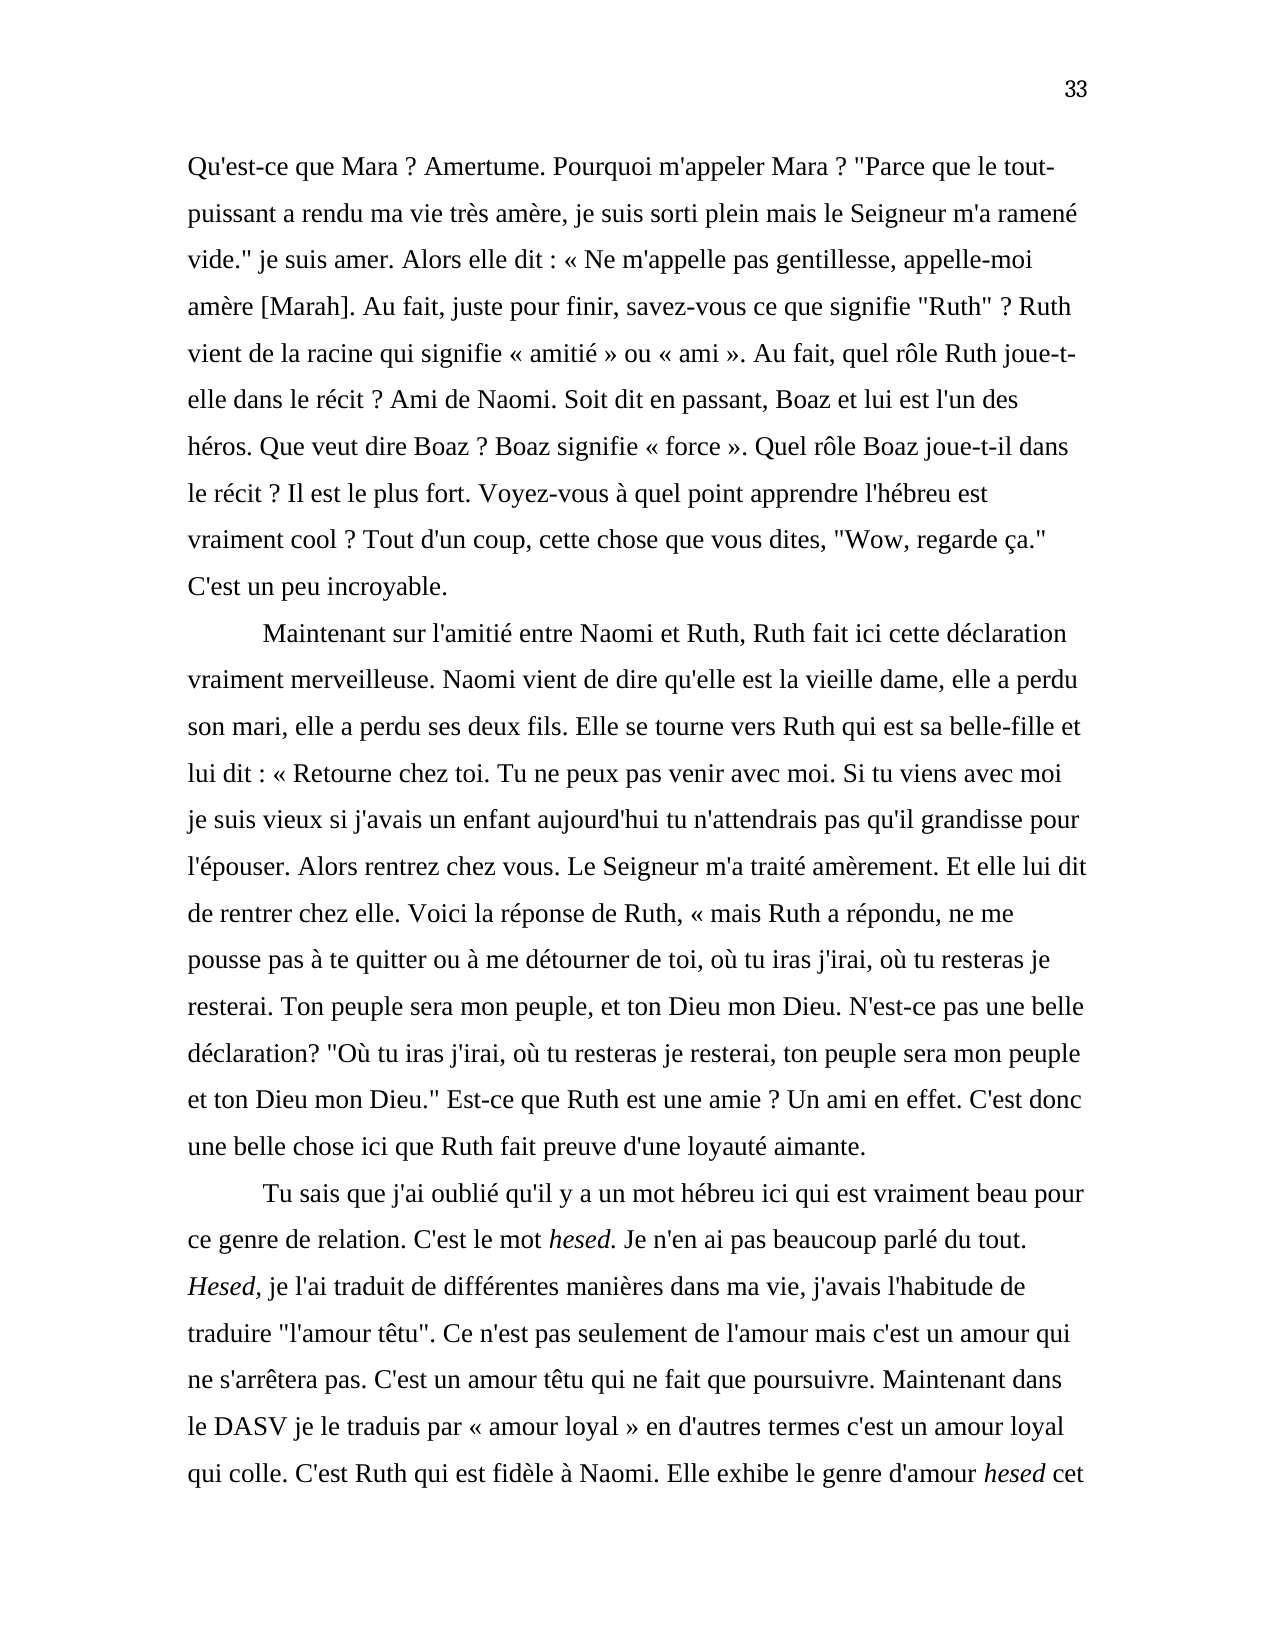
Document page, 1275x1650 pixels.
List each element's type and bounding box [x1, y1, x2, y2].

text [187, 150, 1087, 1488]
